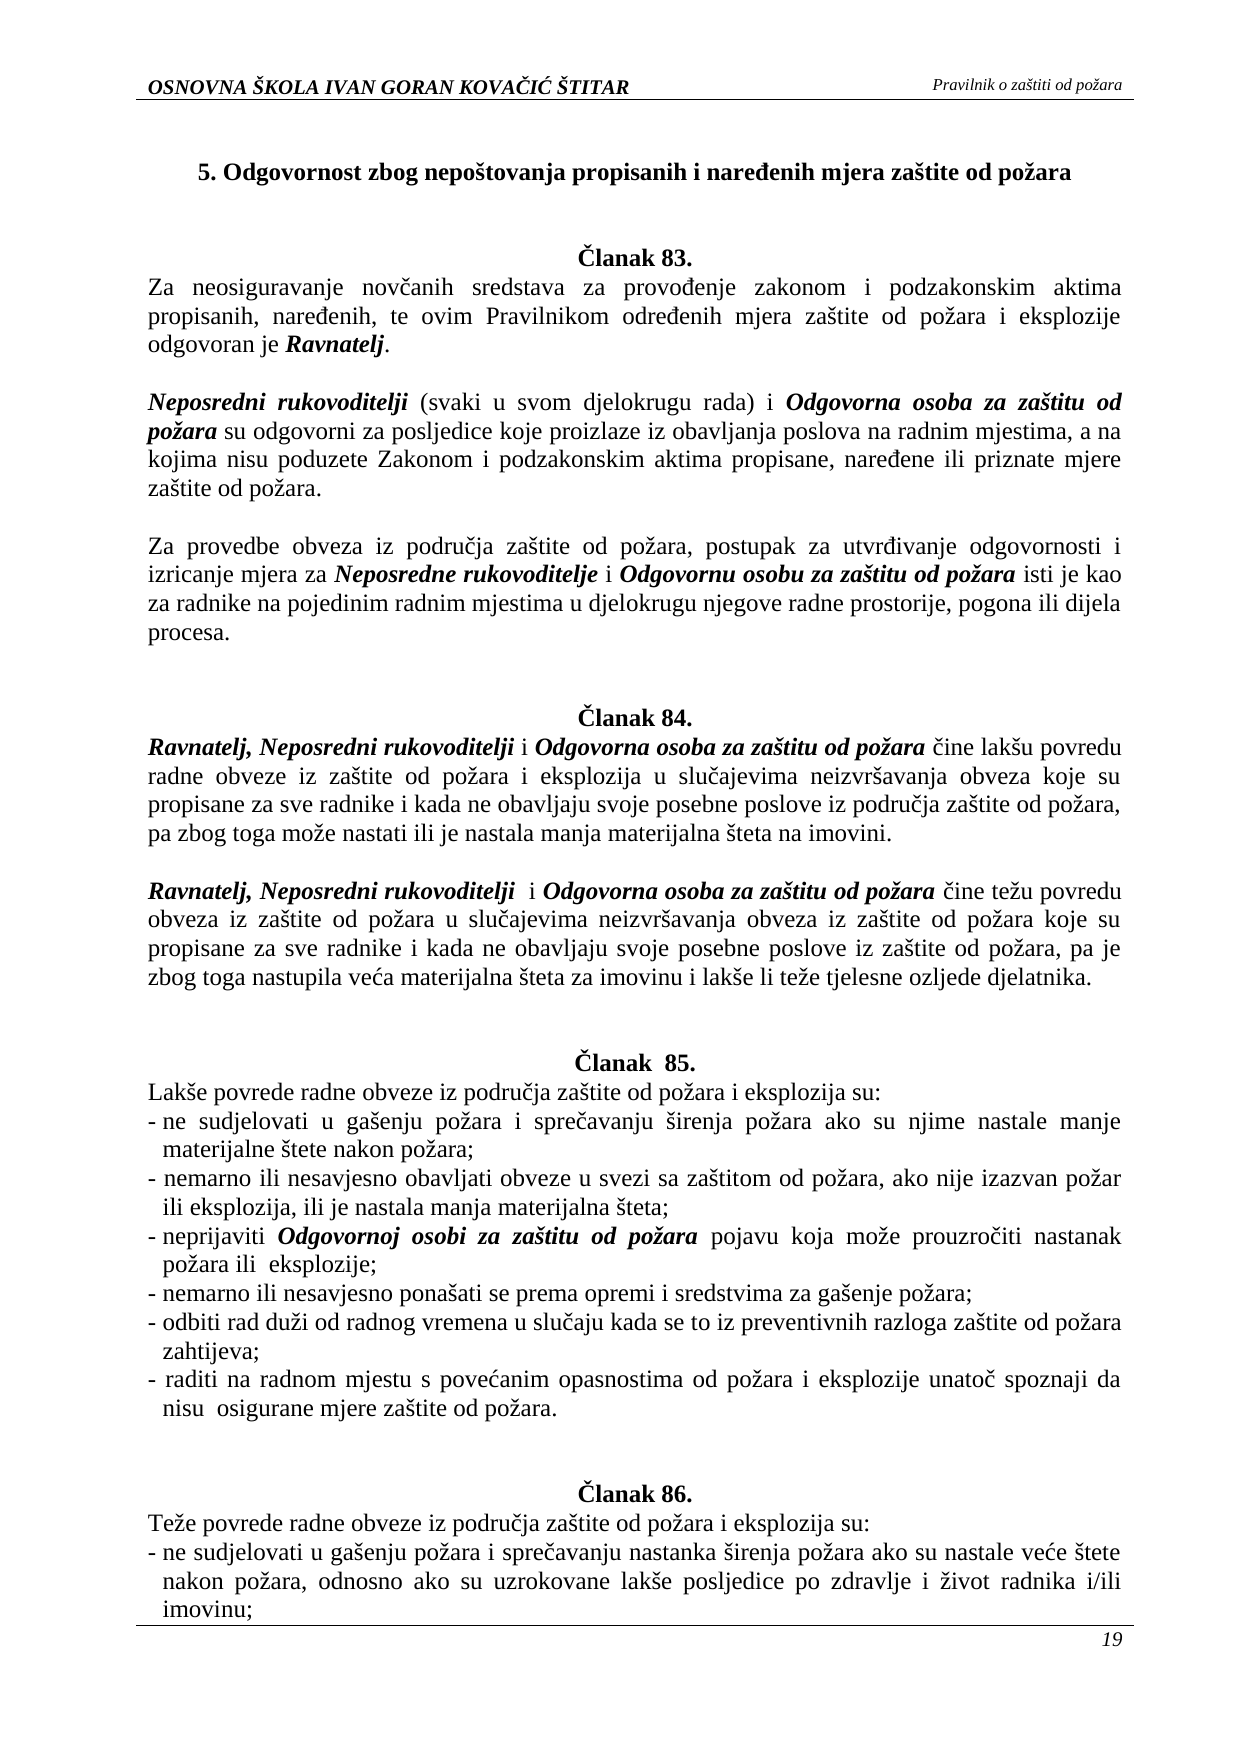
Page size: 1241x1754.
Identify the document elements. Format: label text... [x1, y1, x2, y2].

text Članak 83. [148, 243, 1122, 272]
text Ravnatelj, Neposredni rukovoditelji i Odgovorna osoba za zaštitu od požara čine težu povredu obveza iz zaštite od požara u slučajevima neizvršavanja obveza iz zaštite od požara koje su propisane za sve radnike i kada ne obavljaju svoje posebne poslove iz zaštite od požara, pa je zbog toga nastupila veća materijalna šteta za imovinu i lakše li teže tjelesne ozljede djelatnika. [148, 876, 1122, 991]
text Članak 86. [148, 1479, 1122, 1508]
text - ne sudjelovati u gašenju požara i sprečavanju nastanka širenja požara ako su nastale veće štete nakon požara, odnosno ako su uzrokovane lakše posljedice po zdravlje i život radnika i/ili imovinu; [148, 1537, 1122, 1623]
text - raditi na radnom mjestu s povećanim opasnostima od požara i eksplozije unatoč spoznaji da nisu osigurane mjere zaštite od požara. [148, 1364, 1122, 1422]
text - nemarno ili nesavjesno ponašati se prema opremi i sredstvima za gašenje požara; [148, 1278, 1122, 1307]
text - nemarno ili nesavjesno obavljati obveze u svezi sa zaštitom od požara, ako nije izazvan požar ili eksplozija, ili je nastala manja materijalna šteta; [148, 1163, 1122, 1221]
text Neposredni rukovoditelji (svaki u svom djelokrugu rada) i Odgovorna osoba za zaštitu od požara su odgovorni za posljedice koje proizlaze iz obavljanja poslova na radnim mjestima, a na kojima nisu poduzete Zakonom i podzakonskim aktima propisane, naređene ili priznate mjere zaštite od požara. [148, 387, 1122, 502]
text Lakše povrede radne obveze iz područja zaštite od požara i eksplozija su: [148, 1077, 1122, 1106]
text - neprijaviti Odgovornoj osobi za zaštitu od požara pojavu koja može prouzročiti nastanak požara ili eksplozije; [148, 1221, 1122, 1278]
text Za neosiguravanje novčanih sredstava za provođenje zakonom i podzakonskim aktima propisanih, naređenih, te ovim Pravilnikom određenih mjera zaštite od požara i eksplozije odgovoran je Ravnatelj. [148, 272, 1122, 358]
text Teže povrede radne obveze iz područja zaštite od požara i eksplozija su: [148, 1508, 1122, 1537]
text - ne sudjelovati u gašenju požara i sprečavanju širenja požara ako su njime nastale manje materijalne štete nakon požara; [148, 1106, 1122, 1163]
text Za provedbe obveza iz područja zaštite od požara, postupak za utvrđivanje odgovornosti i izricanje mjera za Neposredne rukovoditelje i Odgovornu osobu za zaštitu od požara isti je kao za radnike na pojedinim radnim mjestima u djelokrugu njegove radne prostorije, pogona ili dijela procesa. [148, 531, 1122, 646]
text - odbiti rad duži od radnog vremena u slučaju kada se to iz preventivnih razloga zaštite od požara zahtijeva; [148, 1307, 1122, 1364]
text 5. Odgovornost zbog nepoštovanja propisanih i naređenih mjera zaštite od požara [148, 157, 1122, 186]
text Članak 85. [148, 1048, 1122, 1077]
text Ravnatelj, Neposredni rukovoditelji i Odgovorna osoba za zaštitu od požara čine lakšu povredu radne obveze iz zaštite od požara i eksplozija u slučajevima neizvršavanja obveza koje su propisane za sve radnike i kada ne obavljaju svoje posebne poslove iz područja zaštite od požara, pa zbog toga može nastati ili je nastala manja materijalna šteta na imovini. [148, 732, 1122, 847]
text Članak 84. [148, 703, 1122, 732]
